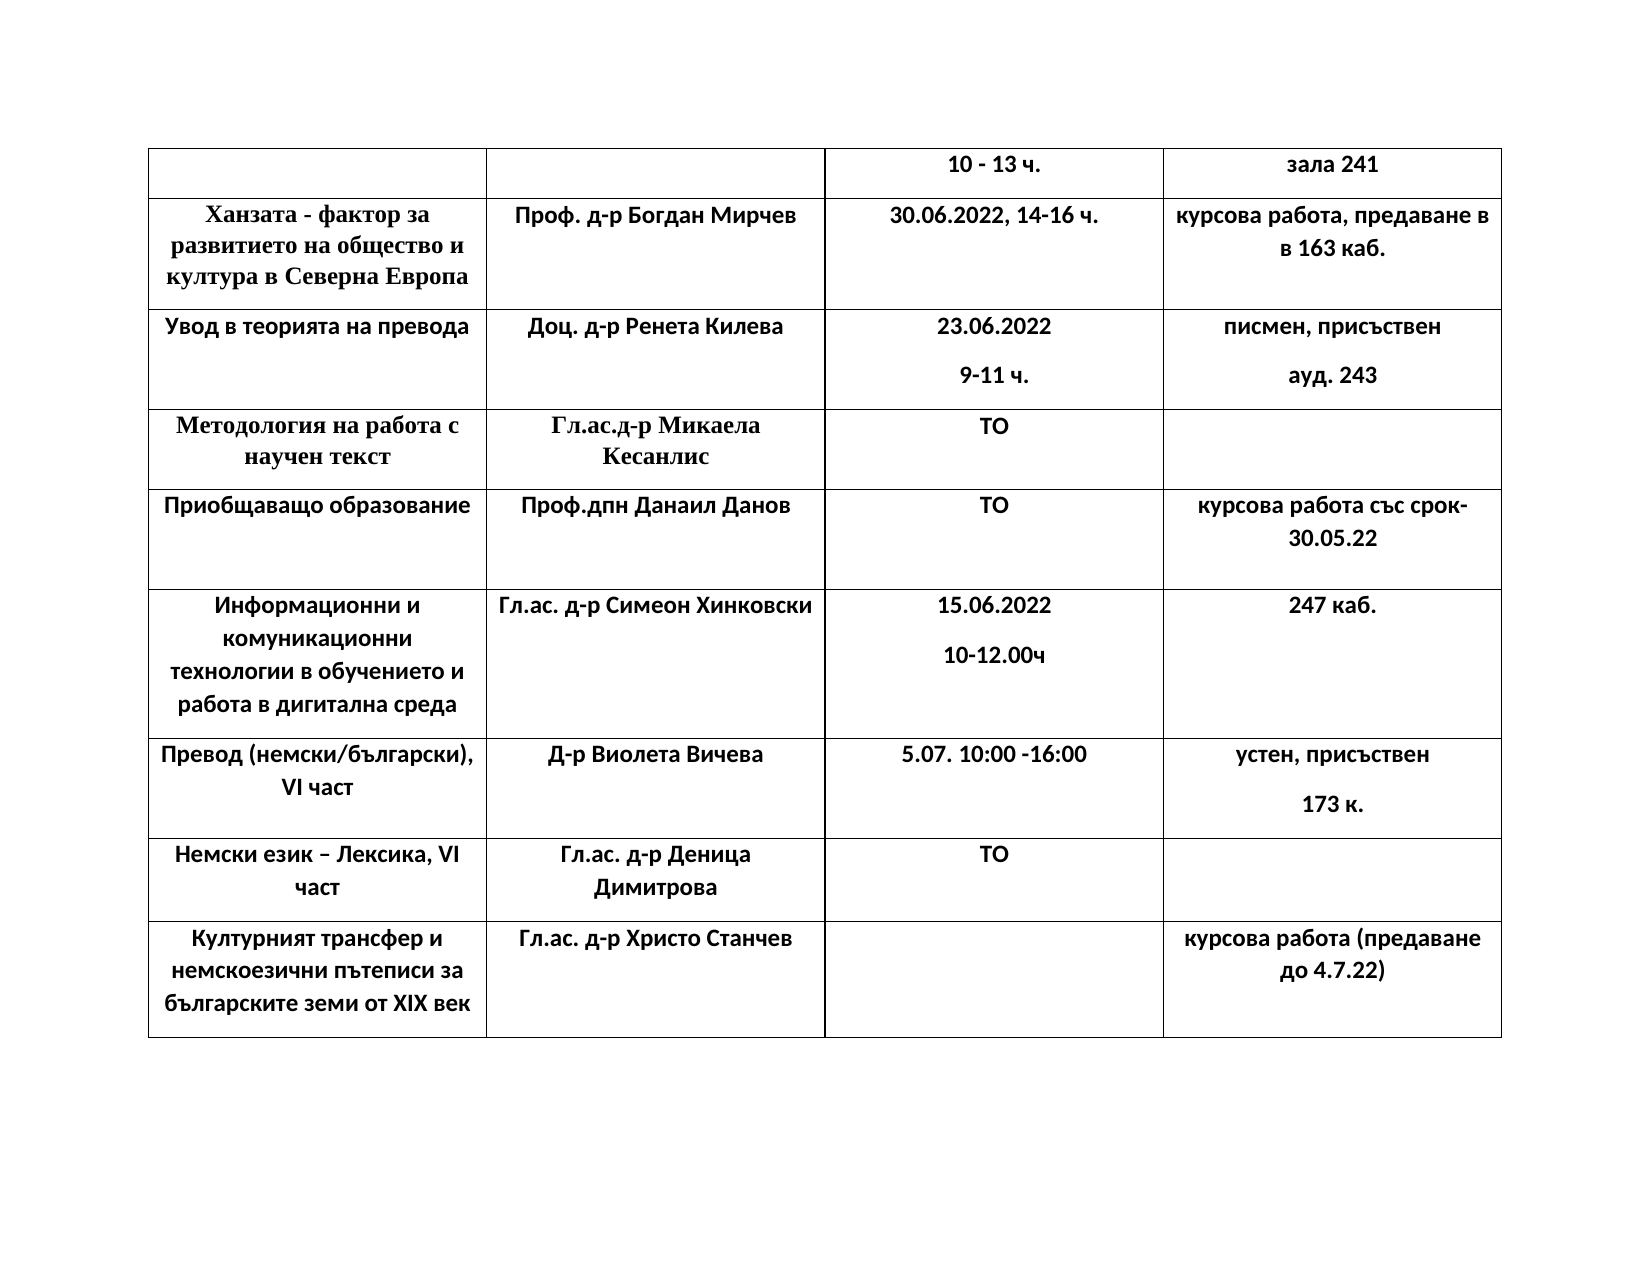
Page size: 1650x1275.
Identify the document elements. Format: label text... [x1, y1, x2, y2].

table_cell Методология на работа с научен текст [149, 410, 486, 488]
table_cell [487, 149, 824, 198]
table_cell 5.07. 10:00 -16:00 [826, 739, 1163, 837]
table_cell Приобщаващо образование [149, 490, 486, 588]
table_cell Превод (немски/български), VI част [149, 739, 486, 837]
table_cell Д-р Виолета Вичева [487, 739, 824, 837]
table_cell Гл.ас. д-р Деница Димитрова [487, 839, 824, 921]
table_cell Гл.ас. д-р Симеон Хинковски [487, 590, 824, 738]
table_cell Немски език – Лексика, VІ част [149, 839, 486, 921]
table_cell 30.06.2022, 14-16 ч. [826, 199, 1163, 309]
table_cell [149, 149, 486, 198]
table_cell Увод в теорията на превода [149, 310, 486, 409]
table_cell 247 каб. [1164, 590, 1501, 738]
table_cell Културният трансфер и немскоезични пътеписи за българските земи от XIX век [149, 922, 486, 1037]
table_cell писмен, присъствен ауд. 243 [1164, 310, 1501, 409]
table_cell устен, присъствен 173 к. [1164, 739, 1501, 837]
table_cell курсова работа със срок-30.05.22 [1164, 490, 1501, 588]
table_cell Гл.ас. д-р Христо Станчев [487, 922, 824, 1037]
table_cell [826, 922, 1163, 1037]
table_cell Проф. д-р Богдан Мирчев [487, 199, 824, 309]
table_cell курсова работа (предаване до 4.7.22) [1164, 922, 1501, 1037]
table_cell ТО [826, 839, 1163, 921]
table_cell Информационни и комуникационни технологии в обучението и работа в дигитална среда [149, 590, 486, 738]
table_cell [1164, 149, 1501, 198]
table_cell Ханзата - фактор за развитието на общество и култура в Северна Европа [149, 199, 486, 309]
table_cell Проф.дпн Данаил Данов [487, 490, 824, 588]
table_cell [1164, 839, 1501, 921]
table_cell Гл.ас.д-р Микаела Кесанлис [487, 410, 824, 488]
table_cell 23.06.2022 9-11 ч. [826, 310, 1163, 409]
table_cell TO [826, 490, 1163, 588]
table_cell курсова работа, предаване в в 163 каб. [1164, 199, 1501, 309]
table_cell Доц. д-р Ренета Килева [487, 310, 824, 409]
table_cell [826, 149, 1163, 198]
table_cell [1164, 410, 1501, 488]
table_cell ТО [826, 410, 1163, 488]
table_cell 15.06.2022 10-12.00ч [826, 590, 1163, 738]
